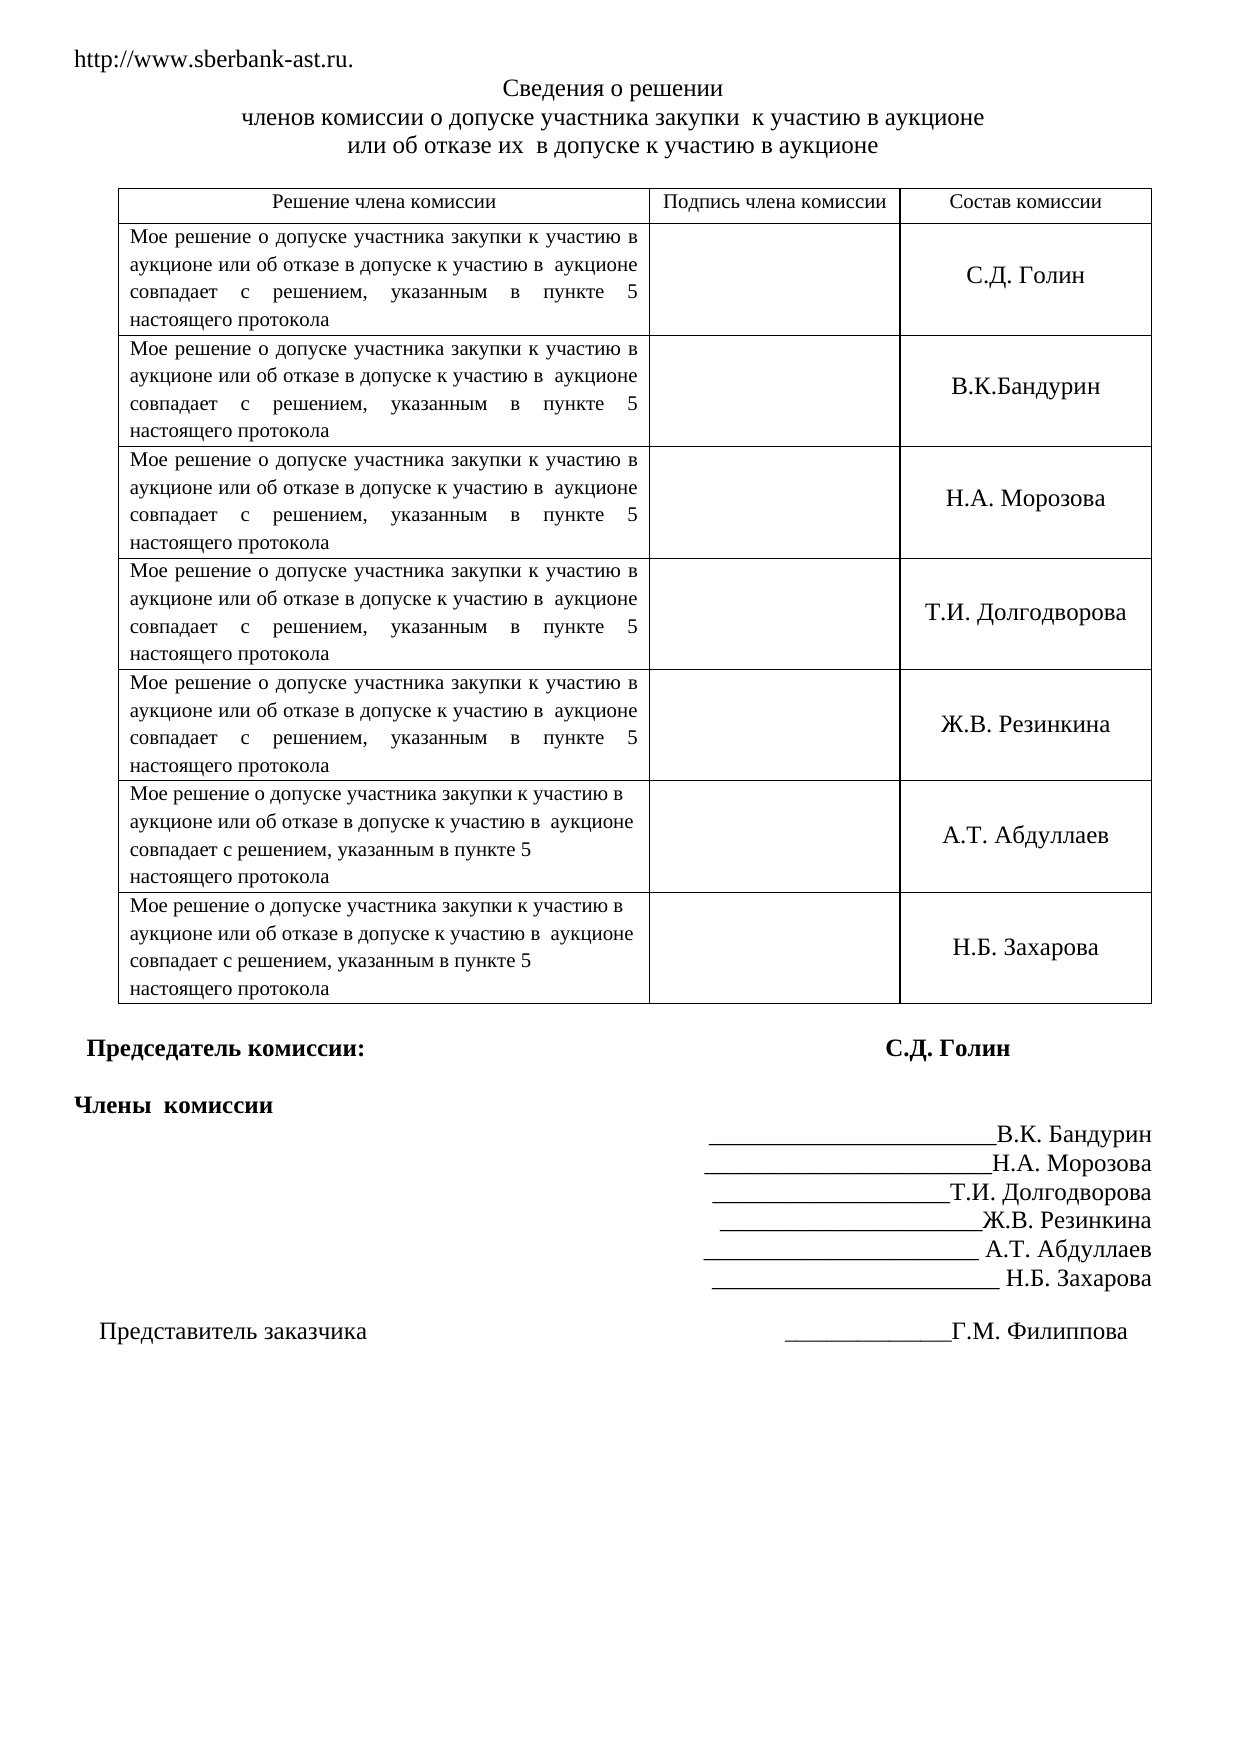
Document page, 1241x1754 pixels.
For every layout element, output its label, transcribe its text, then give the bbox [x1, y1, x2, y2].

table_cell Мое решение о допуске участника закупки к участию в аукционе или об отказе в допуске к участию в аукционе совпадает с решением, указанным в пункте 5 настоящего протокола [119, 670, 649, 780]
table_cell Мое решение о допуске участника закупки к участию в аукционе или об отказе в допуске к участию в аукционе совпадает с решением, указанным в пункте 5 настоящего протокола [119, 447, 649, 557]
table_cell Мое решение о допуске участника закупки к участию в аукционе или об отказе в допуске к участию в аукционе совпадает с решением, указанным в пункте 5 настоящего протокола [119, 336, 649, 446]
text Представитель заказчика ________________Г.М. Филиппова [74, 1316, 1152, 1344]
table_header Состав комиссии [901, 189, 1151, 223]
table_cell Мое решение о допуске участника закупки к участию в аукционе или об отказе в допуске к участию в аукционе совпадает с решением, указанным в пункте 5 настоящего протокола [119, 559, 649, 669]
text ______________________ А.Т. Абдуллаев [0, 1234, 1152, 1263]
table_cell Т.И. Долгодворова [901, 559, 1151, 669]
table_cell [650, 781, 899, 892]
text _____________________Ж.В. Резинкина [0, 1206, 1152, 1234]
table_cell [650, 336, 899, 446]
text ___________________Т.И. Долгодворова [0, 1177, 1152, 1206]
table_header Подпись члена комиссии [650, 189, 899, 223]
table_cell В.К.Бандурин [901, 336, 1151, 446]
table_cell [650, 447, 899, 557]
table_cell Ж.В. Резинкина [901, 670, 1151, 780]
table_cell Н.Б. Захарова [901, 893, 1151, 1003]
text Председатель комиссии: С.Д. Голин [74, 1033, 1152, 1062]
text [74, 44, 1152, 73]
table_cell Мое решение о допуске участника закупки к участию в аукционе или об отказе в допуске к участию в аукционе совпадает с решением, указанным в пункте 5 настоящего протокола [119, 224, 649, 334]
text _______________________Н.А. Морозова [0, 1148, 1152, 1177]
text членов комиссии о допуске участника закупки к участию в аукционе [74, 102, 1152, 131]
text _______________________В.К. Бандурин [0, 1119, 1152, 1148]
table_cell [650, 670, 899, 780]
table_cell Мое решение о допуске участника закупки к участию в аукционе или об отказе в допуске к участию в аукционе совпадает с решением, указанным в пункте 5 настоящего протокола [119, 781, 649, 892]
table_cell [650, 224, 899, 334]
table_cell Н.А. Морозова [901, 447, 1151, 557]
text Члены комиссии [74, 1091, 1152, 1119]
table_cell А.Т. Абдуллаев [901, 781, 1151, 892]
table_header Решение члена комиссии [119, 189, 649, 223]
text или об отказе их в допуске к участию в аукционе [74, 131, 1152, 159]
table_cell С.Д. Голин [901, 224, 1151, 334]
table_cell [650, 559, 899, 669]
table_cell [650, 893, 899, 1003]
table_cell Мое решение о допуске участника закупки к участию в аукционе или об отказе в допуске к участию в аукционе совпадает с решением, указанным в пункте 5 настоящего протокола [119, 893, 649, 1003]
text _______________________ Н.Б. Захарова [0, 1263, 1152, 1292]
text Сведения о решении [74, 73, 1152, 102]
